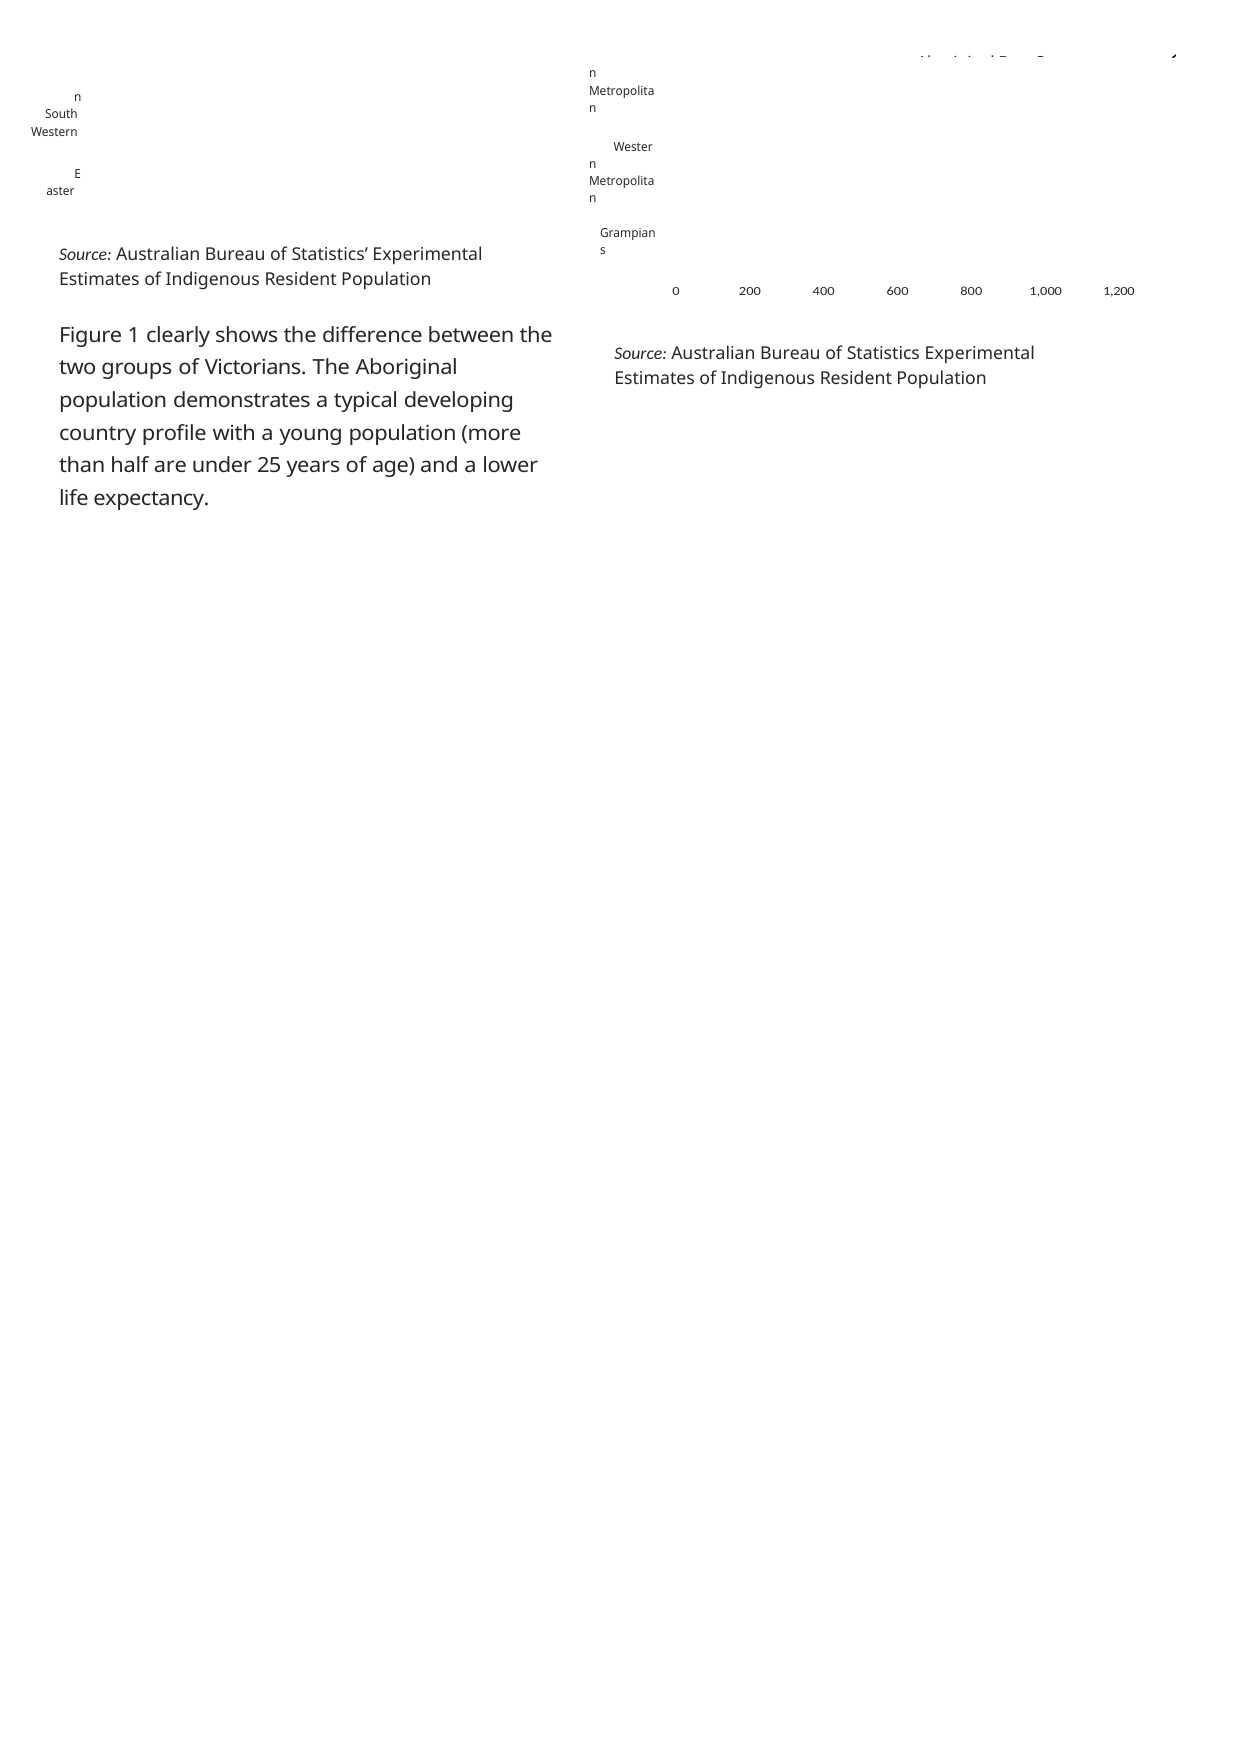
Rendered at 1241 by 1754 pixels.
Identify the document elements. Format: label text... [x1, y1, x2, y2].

text Western Metropolitan [589, 138, 659, 207]
text 0 200 400 600 800 1,000 1,200 [672, 283, 1146, 298]
text Source: Australian Bureau of Statistics Experimental Estimates of Indigenous Resident Population [614, 340, 1071, 389]
text South Western [27, 106, 77, 140]
text Grampians [600, 224, 658, 258]
text Figure 1 clearly shows the difference between the two groups of Victorians. The Aboriginal population demonstrates a typical developing country profile with a young population (more than half are under 25 years of age) and a lower life expectancy. [59, 320, 563, 511]
text Source: Australian Bureau of Statistics’ Experimental Estimates of Indigenous Resident Population [59, 241, 518, 290]
text Eastern Metropolitan [589, 64, 659, 116]
